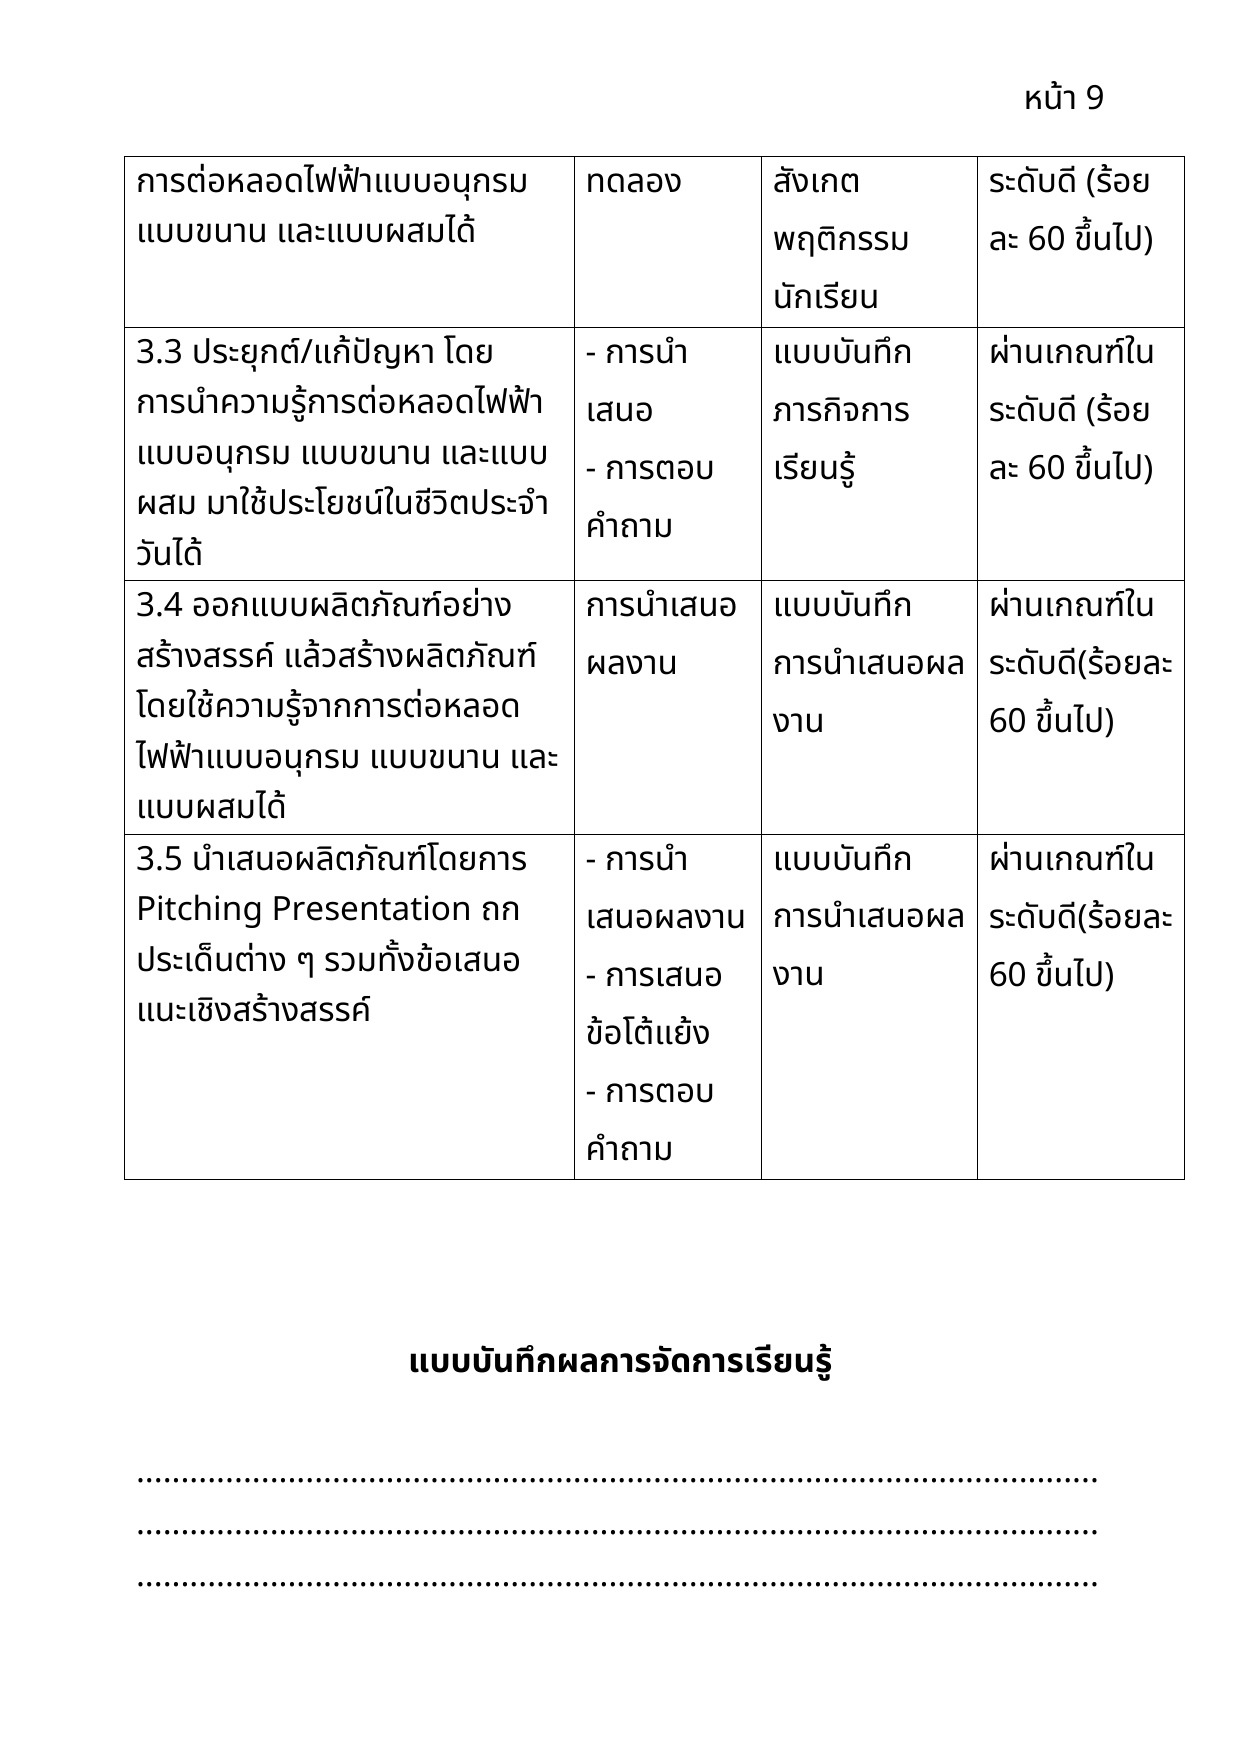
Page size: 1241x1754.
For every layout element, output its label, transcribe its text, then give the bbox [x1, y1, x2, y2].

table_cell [978, 157, 1184, 327]
table_cell การนำเสนอผลงาน [575, 581, 761, 833]
table_cell 3.5 นำเสนอผลิตภัณฑ์โดยการ Pitching Presentation ถกประเด็นต่าง ๆ รวมทั้งข้อเสนอแนะเชิงสร้างสรรค์ [125, 835, 574, 1179]
table_cell 3.4 ออกแบบผลิตภัณฑ์อย่างสร้างสรรค์ แล้วสร้างผลิตภัณฑ์โดยใช้ความรู้จากการต่อหลอดไฟฟ้าแบบอนุกรม แบบขนาน และแบบผสมได้ [125, 581, 574, 833]
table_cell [762, 157, 977, 327]
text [136, 1447, 1104, 1597]
table_cell ผ่านเกณฑ์ในระดับดี (ร้อยละ 60 ขึ้นไป) [978, 328, 1184, 580]
table_cell 3.3 ประยุกต์/แก้ปัญหา โดยการนำความรู้การต่อหลอดไฟฟ้าแบบอนุกรม แบบขนาน และแบบผสม มาใช้ประโยชน์ในชีวิตประจำวันได้ [125, 328, 574, 580]
table_cell ผ่านเกณฑ์ในระดับดี(ร้อยละ 60 ขึ้นไป) [978, 581, 1184, 833]
table_cell - การนำเสนอ - การตอบคำถาม [575, 328, 761, 580]
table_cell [125, 157, 574, 327]
table_cell - การนำเสนอผลงาน - การเสนอข้อโต้แย้ง - การตอบคำถาม [575, 835, 761, 1179]
table_cell แบบบันทึกการนำเสนอผลงาน [762, 581, 977, 833]
table_cell - การทดลอง [575, 157, 761, 327]
table_cell ผ่านเกณฑ์ในระดับดี(ร้อยละ 60 ขึ้นไป) [978, 835, 1184, 1179]
text แบบบันทึกผลการจัดการเรียนรู้ [136, 1337, 1104, 1387]
table_cell แบบบันทึกการนำเสนอผลงาน [762, 835, 977, 1179]
table_cell แบบบันทึกภารกิจการเรียนรู้ [762, 328, 977, 580]
